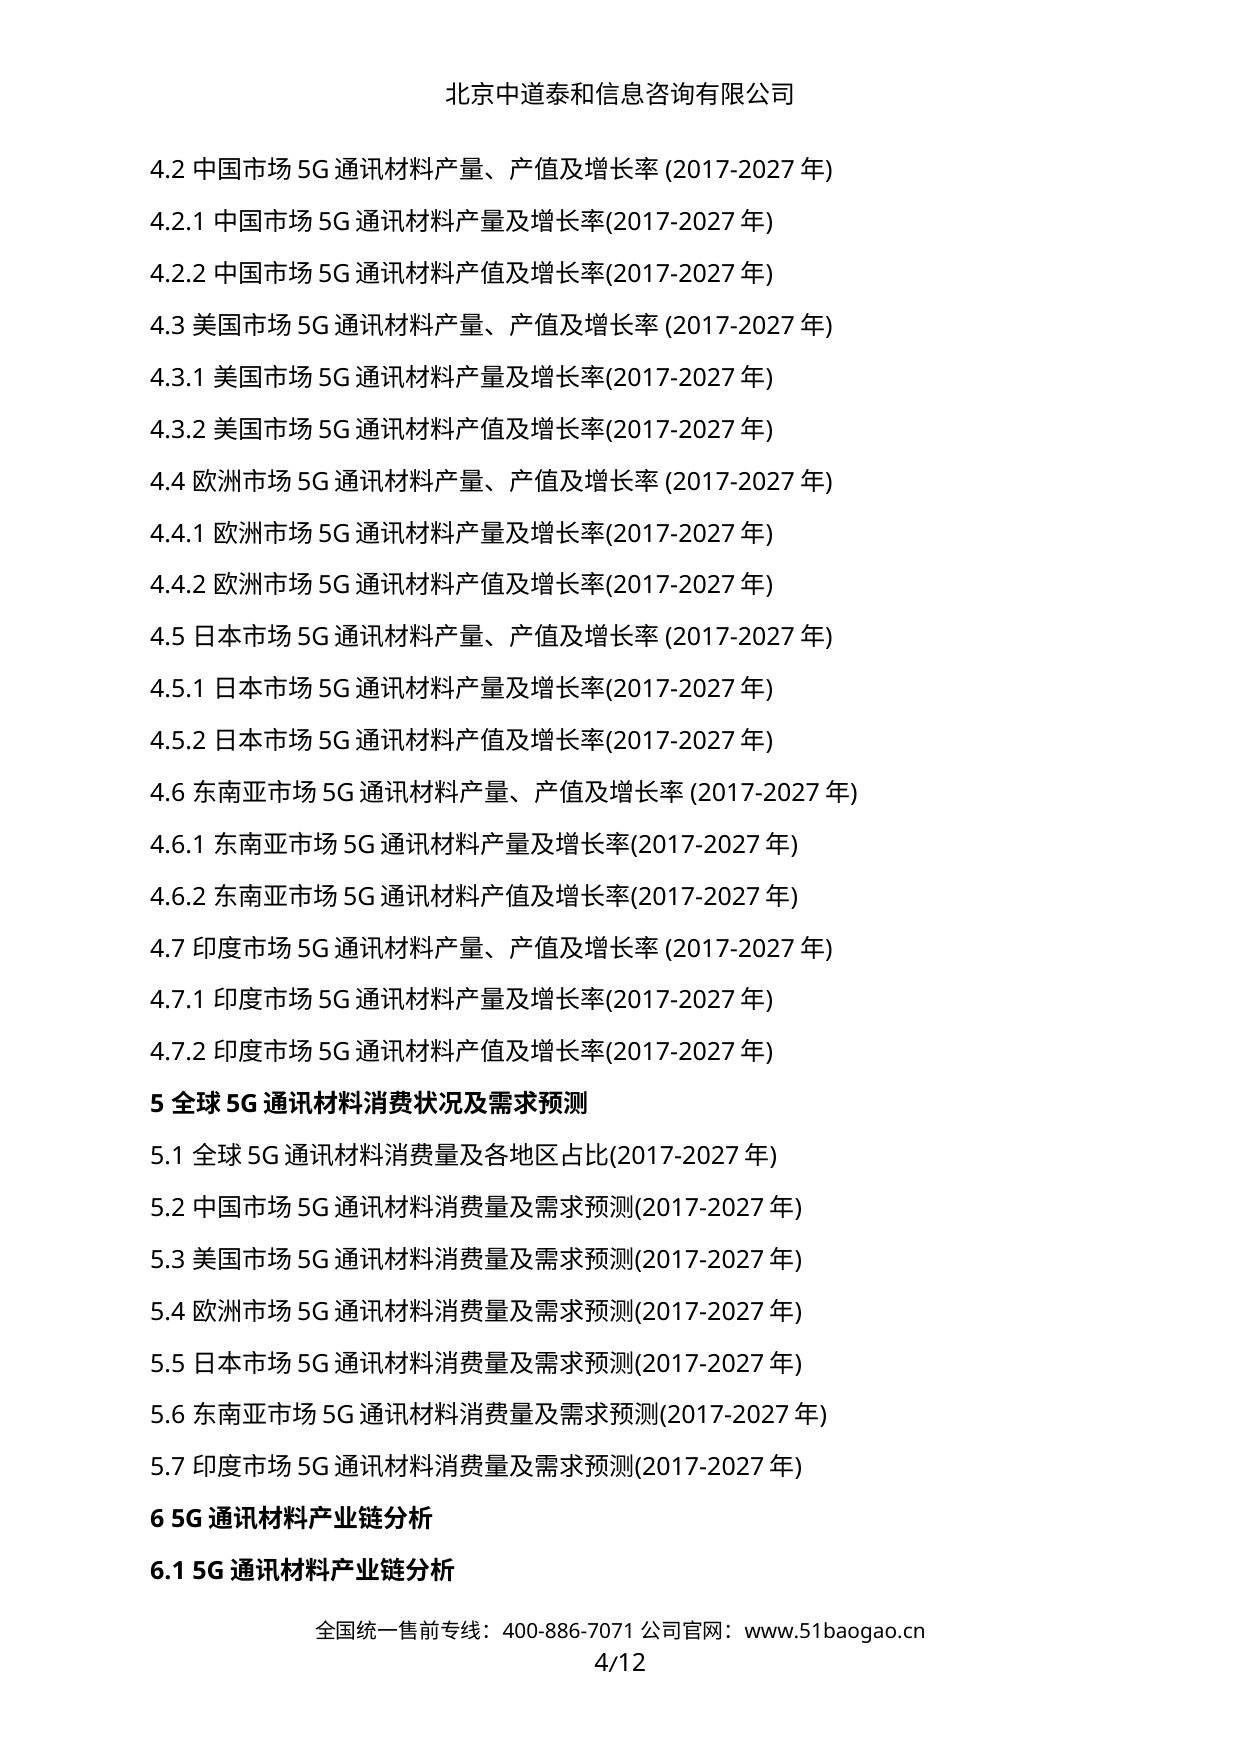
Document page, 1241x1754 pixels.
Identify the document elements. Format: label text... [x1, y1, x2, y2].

text 5.1 全球5G通讯材料消费量及各地区占比(2017-2027年) [150, 1136, 1090, 1172]
text 5.2 中国市场5G通讯材料消费量及需求预测(2017-2027年) [150, 1187, 1090, 1224]
text 5.3 美国市场5G通讯材料消费量及需求预测(2017-2027年) [150, 1239, 1090, 1276]
text 4.4 欧洲市场5G通讯材料产量、产值及增长率 (2017-2027年) [150, 461, 1090, 497]
text 6 5G通讯材料产业链分析 [150, 1499, 1090, 1535]
text 4.4.2 欧洲市场5G通讯材料产值及增长率(2017-2027年) [150, 565, 1090, 601]
text 4.4.1 欧洲市场5G通讯材料产量及增长率(2017-2027年) [150, 513, 1090, 549]
text 4.5.2 日本市场5G通讯材料产值及增长率(2017-2027年) [150, 721, 1090, 757]
text 6.1 5G通讯材料产业链分析 [150, 1551, 1090, 1587]
text 4.7 印度市场5G通讯材料产量、产值及增长率 (2017-2027年) [150, 928, 1090, 964]
text 4.6.1 东南亚市场5G通讯材料产量及增长率(2017-2027年) [150, 824, 1090, 861]
text 4.6 东南亚市场5G通讯材料产量、产值及增长率 (2017-2027年) [150, 772, 1090, 809]
text 4.6.2 东南亚市场5G通讯材料产值及增长率(2017-2027年) [150, 876, 1090, 912]
text 5.6 东南亚市场5G通讯材料消费量及需求预测(2017-2027年) [150, 1395, 1090, 1431]
text 5 全球5G通讯材料消费状况及需求预测 [150, 1084, 1090, 1120]
text 4.5 日本市场5G通讯材料产量、产值及增长率 (2017-2027年) [150, 617, 1090, 653]
text 5.5 日本市场5G通讯材料消费量及需求预测(2017-2027年) [150, 1343, 1090, 1379]
text 4.3.1 美国市场5G通讯材料产量及增长率(2017-2027年) [150, 357, 1090, 394]
text 4.7.2 印度市场5G通讯材料产值及增长率(2017-2027年) [150, 1032, 1090, 1068]
text 4.3 美国市场5G通讯材料产量、产值及增长率 (2017-2027年) [150, 306, 1090, 342]
text 4.2 中国市场5G通讯材料产量、产值及增长率 (2017-2027年) [150, 150, 1090, 186]
text 5.7 印度市场5G通讯材料消费量及需求预测(2017-2027年) [150, 1447, 1090, 1483]
text 4.5.1 日本市场5G通讯材料产量及增长率(2017-2027年) [150, 669, 1090, 705]
text 4.3.2 美国市场5G通讯材料产值及增长率(2017-2027年) [150, 409, 1090, 446]
text 4.2.2 中国市场5G通讯材料产值及增长率(2017-2027年) [150, 254, 1090, 290]
text 5.4 欧洲市场5G通讯材料消费量及需求预测(2017-2027年) [150, 1291, 1090, 1327]
text 4.7.1 印度市场5G通讯材料产量及增长率(2017-2027年) [150, 980, 1090, 1016]
text 4.2.1 中国市场5G通讯材料产量及增长率(2017-2027年) [150, 202, 1090, 238]
